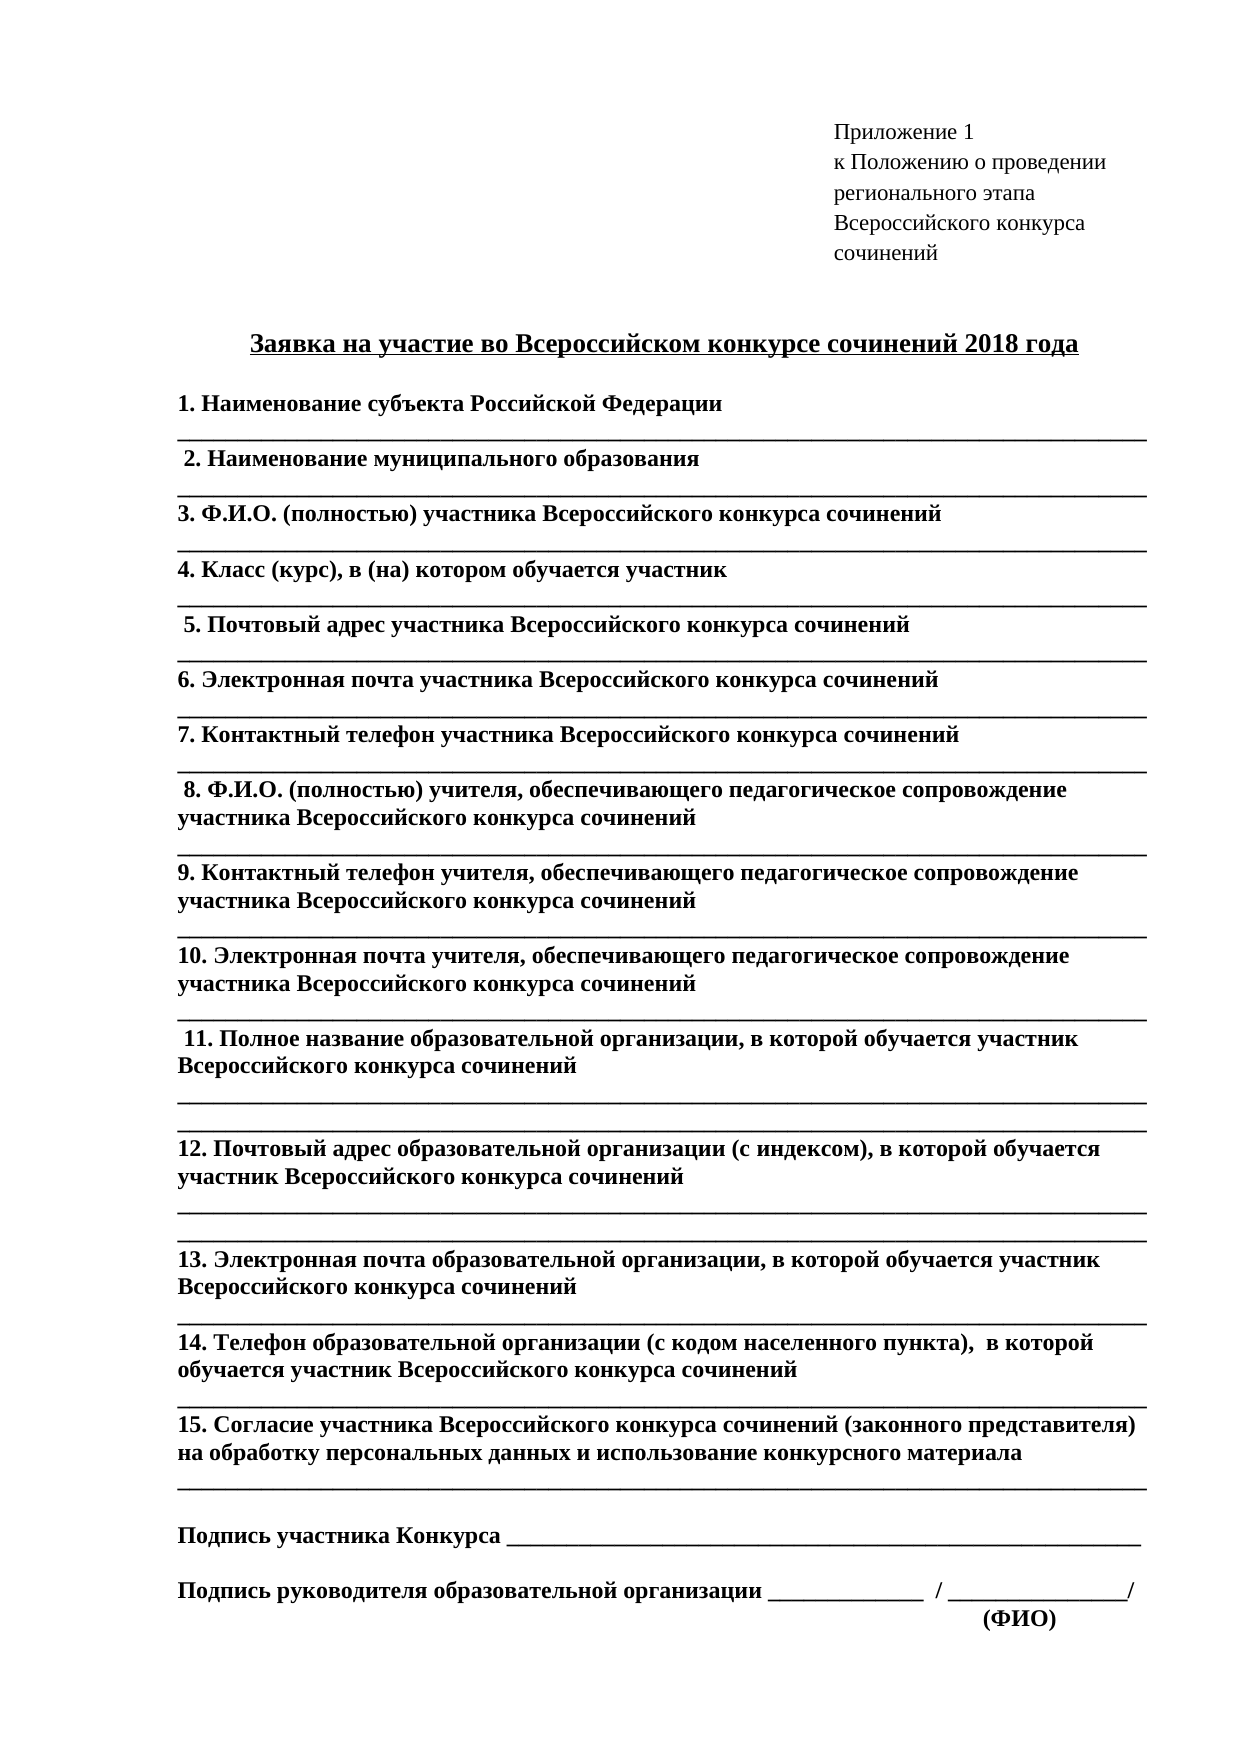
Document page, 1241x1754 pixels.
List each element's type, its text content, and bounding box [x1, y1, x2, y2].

text 15. Согласие участника Всероссийского конкурса сочинений (законного представителя) на обработку персональных данных и использование конкурсного материала [177, 1410, 1152, 1466]
text 11. Полное название образовательной организации, в которой обучается участник Всероссийского конкурса сочинений _________________________________________________________________________________ _________________________________________________________________________________ [177, 1024, 1152, 1134]
text 13. Электронная почта образовательной организации, в которой обучается участник Всероссийского конкурса сочинений _________________________________________________________________________________ [177, 1245, 1152, 1327]
text 9. Контактный телефон учителя, обеспечивающего педагогическое сопровождение участника Всероссийского конкурса сочинений [177, 858, 1152, 913]
text 4. Класс (курс), в (на) котором обучается участник _________________________________________________________________________________ [177, 554, 1152, 610]
text 6. Электронная почта участника Всероссийского конкурса сочинений _________________________________________________________________________________ [177, 665, 1152, 720]
text Подпись руководителя образовательной организации _____________ / _______________/ [177, 1576, 1152, 1603]
text _________________________________________________________________________________ [177, 831, 1152, 858]
text 7. Контактный телефон участника Всероссийского конкурса сочинений _________________________________________________________________________________ [177, 720, 1152, 775]
text 3. Ф.И.О. (полностью) участника Всероссийского конкурса сочинений _________________________________________________________________________________ [177, 499, 1152, 554]
text к Положению о проведении регионального этапа Всероссийского конкурса сочинений [833, 148, 1152, 265]
text _________________________________________________________________________________ [177, 913, 1152, 941]
text 1. Наименование субъекта Российской Федерации _________________________________________________________________________________ [177, 389, 1152, 444]
text 2. Наименование муниципального образования _________________________________________________________________________________ [177, 444, 1152, 499]
text 12. Почтовый адрес образовательной организации (с индексом), в которой обучается участник Всероссийского конкурса сочинений _________________________________________________________________________________ _________________________________________________________________________________ [177, 1134, 1152, 1245]
text (ФИО) [177, 1603, 1152, 1631]
text Приложение 1 [833, 118, 1152, 144]
text Подпись участника Конкурса _____________________________________________________ [177, 1521, 1152, 1548]
text _________________________________________________________________________________ [177, 996, 1152, 1024]
text 8. Ф.И.О. (полностью) учителя, обеспечивающего педагогическое сопровождение участника Всероссийского конкурса сочинений [177, 775, 1152, 831]
text _________________________________________________________________________________ [177, 1466, 1152, 1493]
text 5. Почтовый адрес участника Всероссийского конкурса сочинений _________________________________________________________________________________ [177, 610, 1152, 665]
text 10. Электронная почта учителя, обеспечивающего педагогическое сопровождение участника Всероссийского конкурса сочинений [177, 941, 1152, 996]
text Заявка на участие во Всероссийском конкурсе сочинений 2018 года [177, 327, 1152, 358]
text 14. Телефон образовательной организации (с кодом населенного пункта), в которой обучается участник Всероссийского конкурса сочинений _________________________________________________________________________________ [177, 1327, 1152, 1410]
